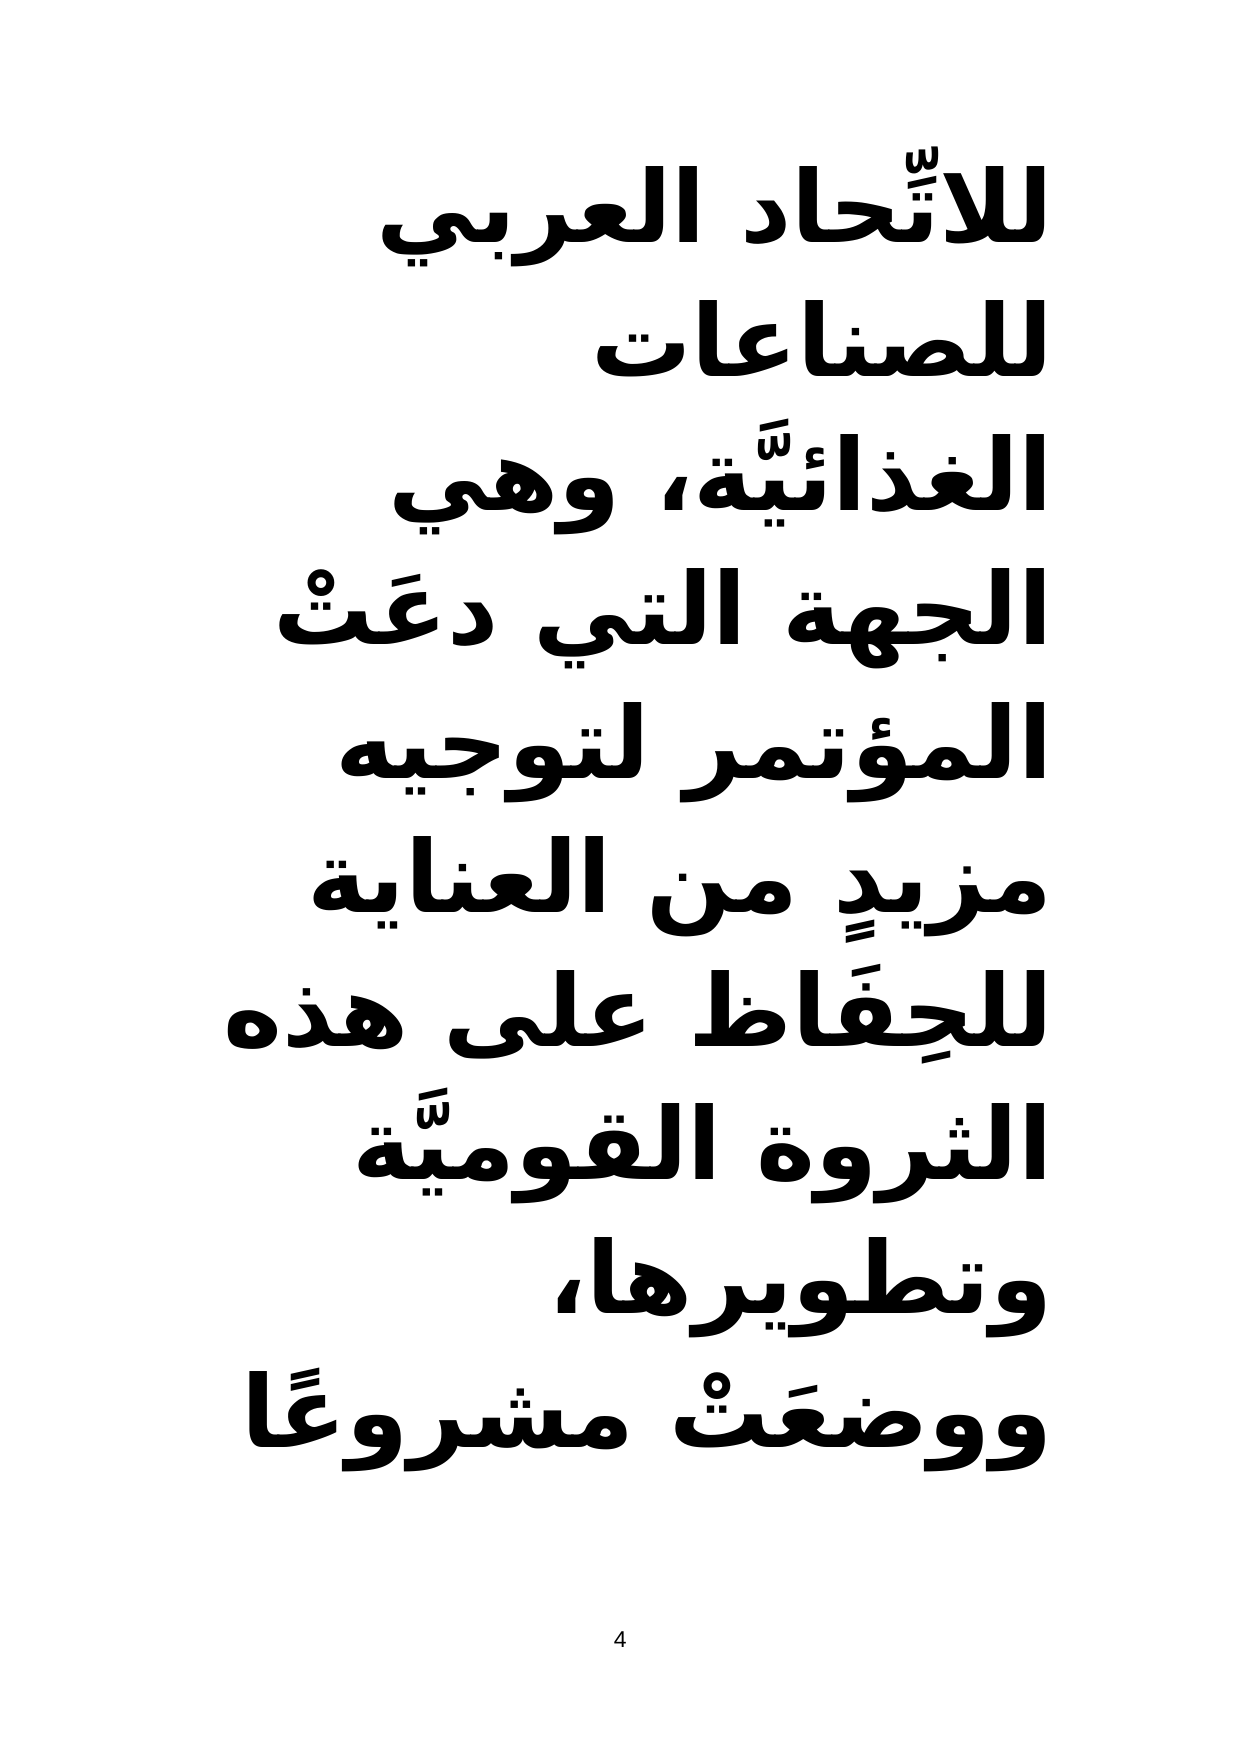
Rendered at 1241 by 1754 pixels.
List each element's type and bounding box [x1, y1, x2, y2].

text [187, 150, 1053, 1471]
